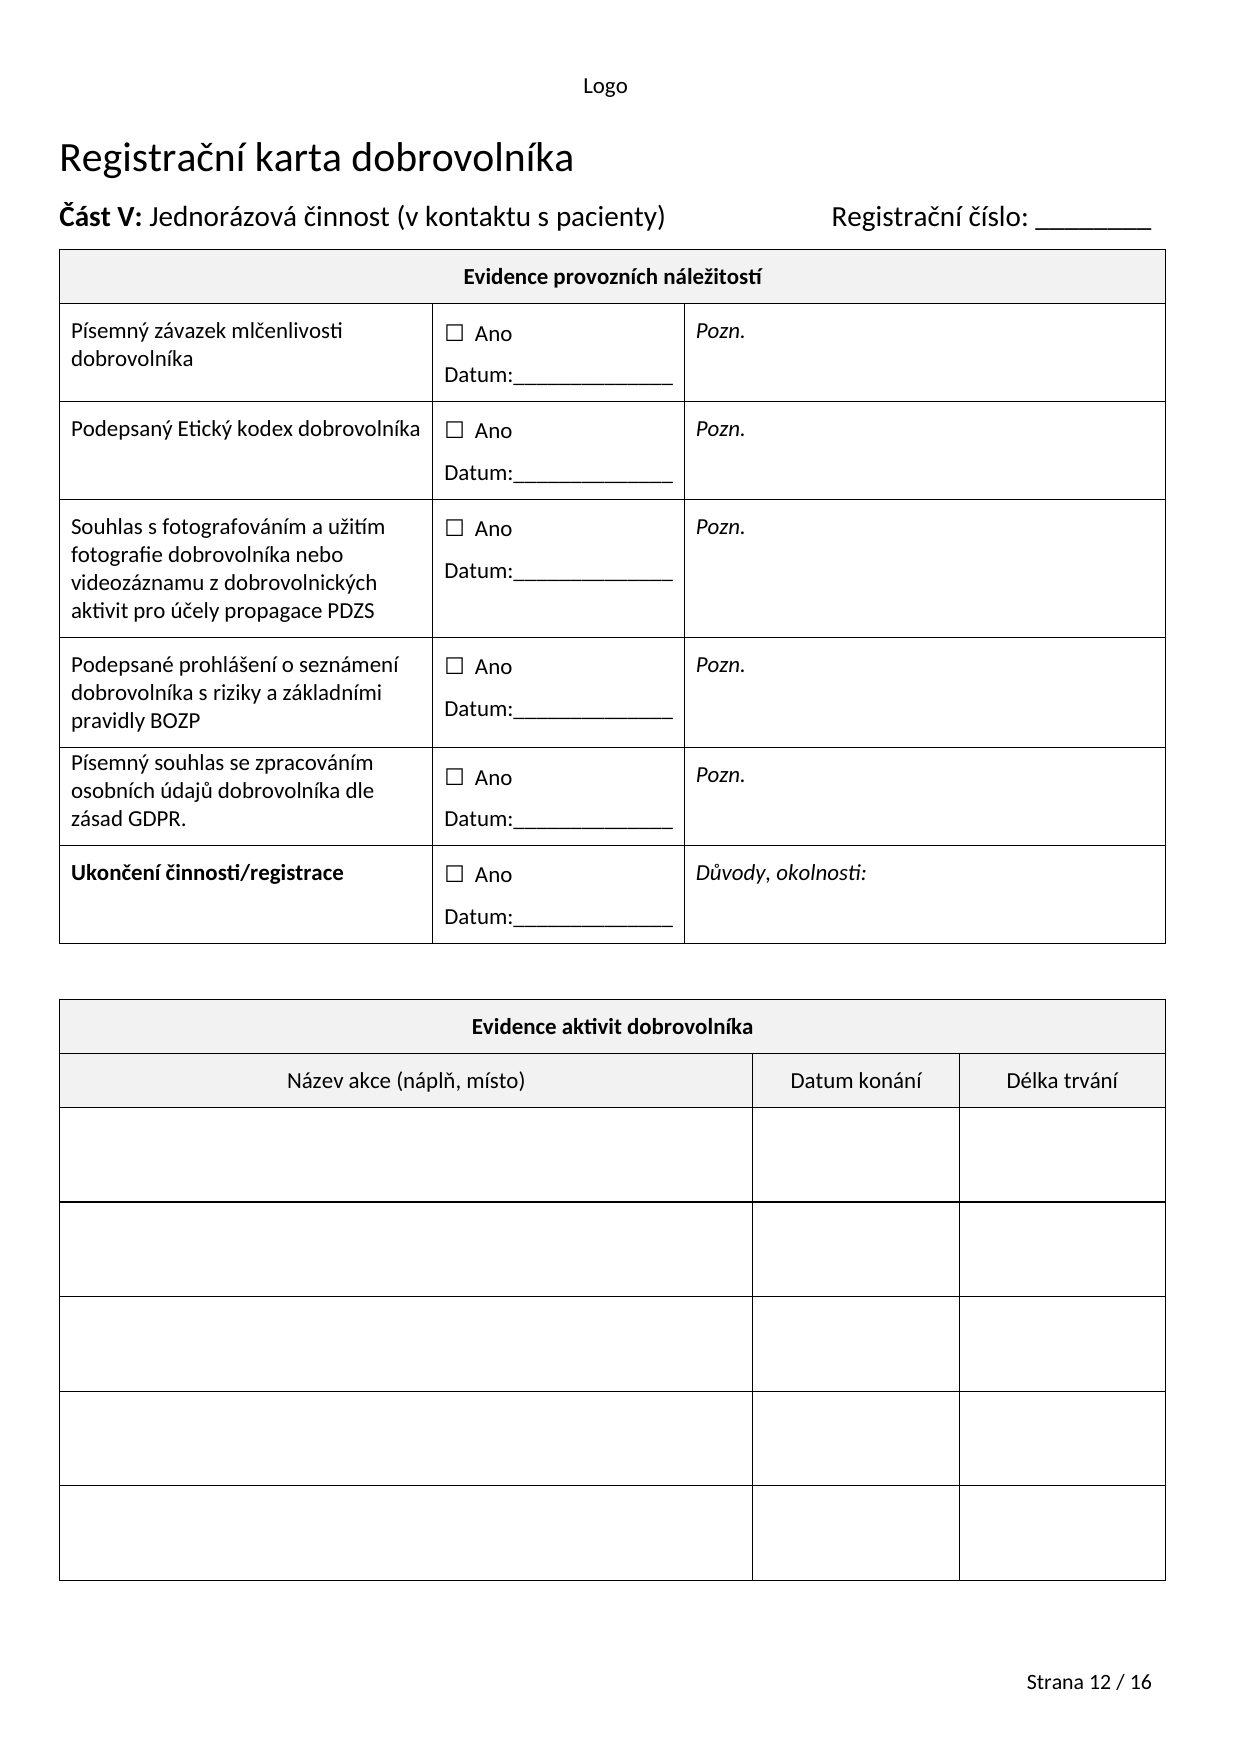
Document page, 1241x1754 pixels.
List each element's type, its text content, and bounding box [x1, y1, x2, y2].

table_cell Datum konání [753, 1054, 959, 1107]
table_cell ☐ Ano Datum:______________ [433, 304, 684, 401]
table_cell [753, 1392, 959, 1485]
table_cell ☐ Ano Datum:______________ [433, 846, 684, 942]
table_cell Podepsané prohlášení o seznámení dobrovolníka s riziky a základními pravidly BOZP [60, 638, 432, 747]
table_header Evidence provozních náležitostí [60, 250, 1165, 303]
table_cell [60, 1486, 752, 1580]
table_cell Pozn. [685, 638, 1165, 747]
table_cell [753, 1203, 959, 1296]
table_cell ☐ Ano Datum:______________ [433, 748, 684, 845]
table_cell Písemný závazek mlčenlivosti dobrovolníka [60, 304, 432, 401]
table_header Evidence aktivit dobrovolníka [60, 1000, 1165, 1053]
table_cell [960, 1108, 1165, 1201]
table_cell Název akce (náplň, místo) [60, 1054, 752, 1107]
table_cell [960, 1392, 1165, 1485]
table_cell Písemný souhlas se zpracováním osobních údajů dobrovolníka dle zásad GDPR. [60, 748, 432, 845]
table_cell ☐ Ano Datum:______________ [433, 402, 684, 499]
table_cell [960, 1297, 1165, 1391]
table_cell [753, 1297, 959, 1391]
table_cell ☐ Ano Datum:______________ [433, 500, 684, 637]
table_cell [60, 1392, 752, 1485]
table_cell [960, 1203, 1165, 1296]
table_cell [960, 1486, 1165, 1580]
table_cell Souhlas s fotografováním a užitím fotografie dobrovolníka nebo videozáznamu z dobrovolnických aktivit pro účely propagace PDZS [60, 500, 432, 637]
table_cell ☐ Ano Datum:______________ [433, 638, 684, 747]
table_cell Pozn. [685, 748, 1165, 845]
table_cell Důvody, okolnosti: [685, 846, 1165, 942]
text Registrační karta dobrovolníka [59, 131, 1152, 181]
table_cell [60, 1108, 752, 1201]
table_cell [753, 1486, 959, 1580]
table_cell Délka trvání [960, 1054, 1165, 1107]
table_cell Pozn. [685, 304, 1165, 401]
table_cell Ukončení činnosti/registrace [60, 846, 432, 942]
table_cell [60, 1203, 752, 1296]
table_cell [60, 1297, 752, 1391]
table_cell [753, 1108, 959, 1201]
table_cell Pozn. [685, 500, 1165, 637]
table_cell Pozn. [685, 402, 1165, 499]
table_cell Podepsaný Etický kodex dobrovolníka [60, 402, 432, 499]
text Část V: Jednorázová činnost (v kontaktu s pacienty) Registrační číslo: ________ [59, 198, 1152, 234]
